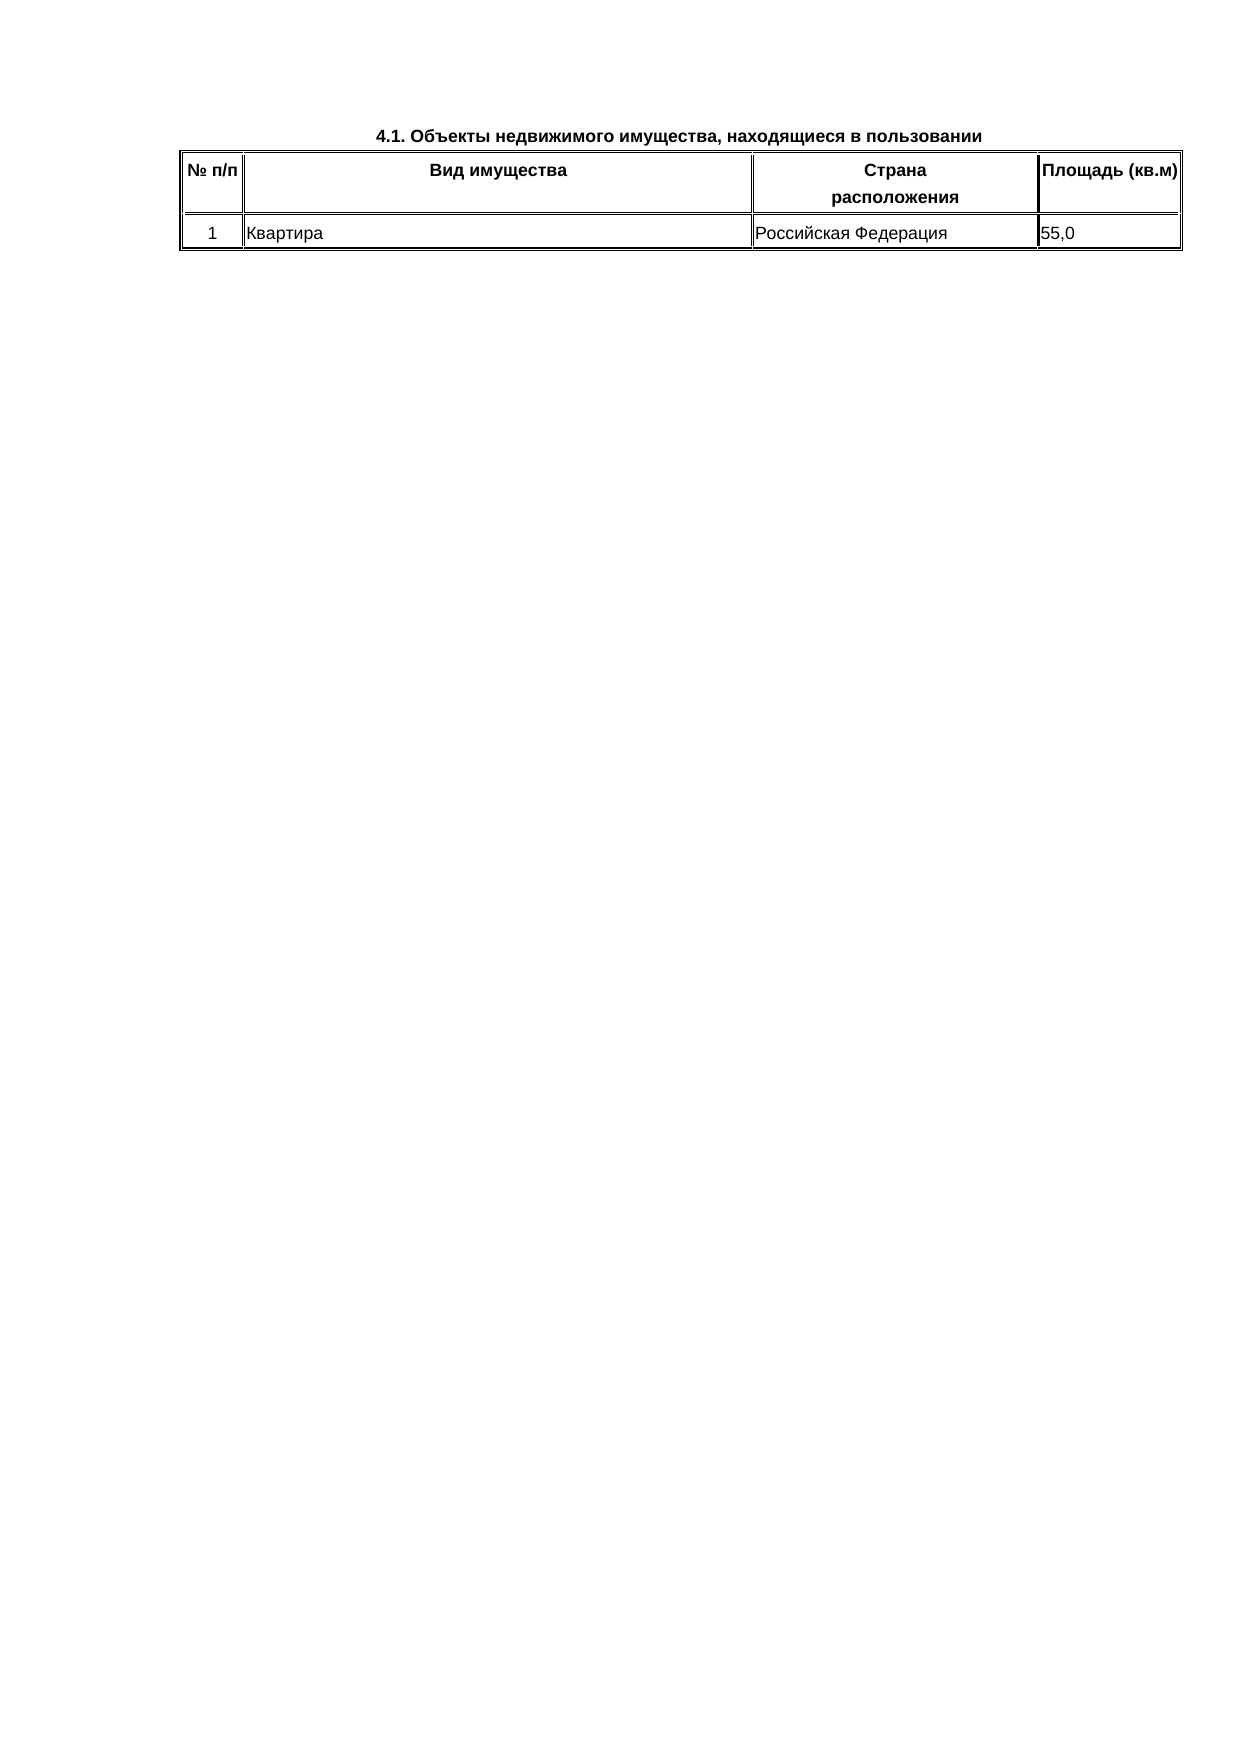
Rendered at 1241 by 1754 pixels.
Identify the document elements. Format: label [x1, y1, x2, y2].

table_header [177, 118, 1181, 252]
